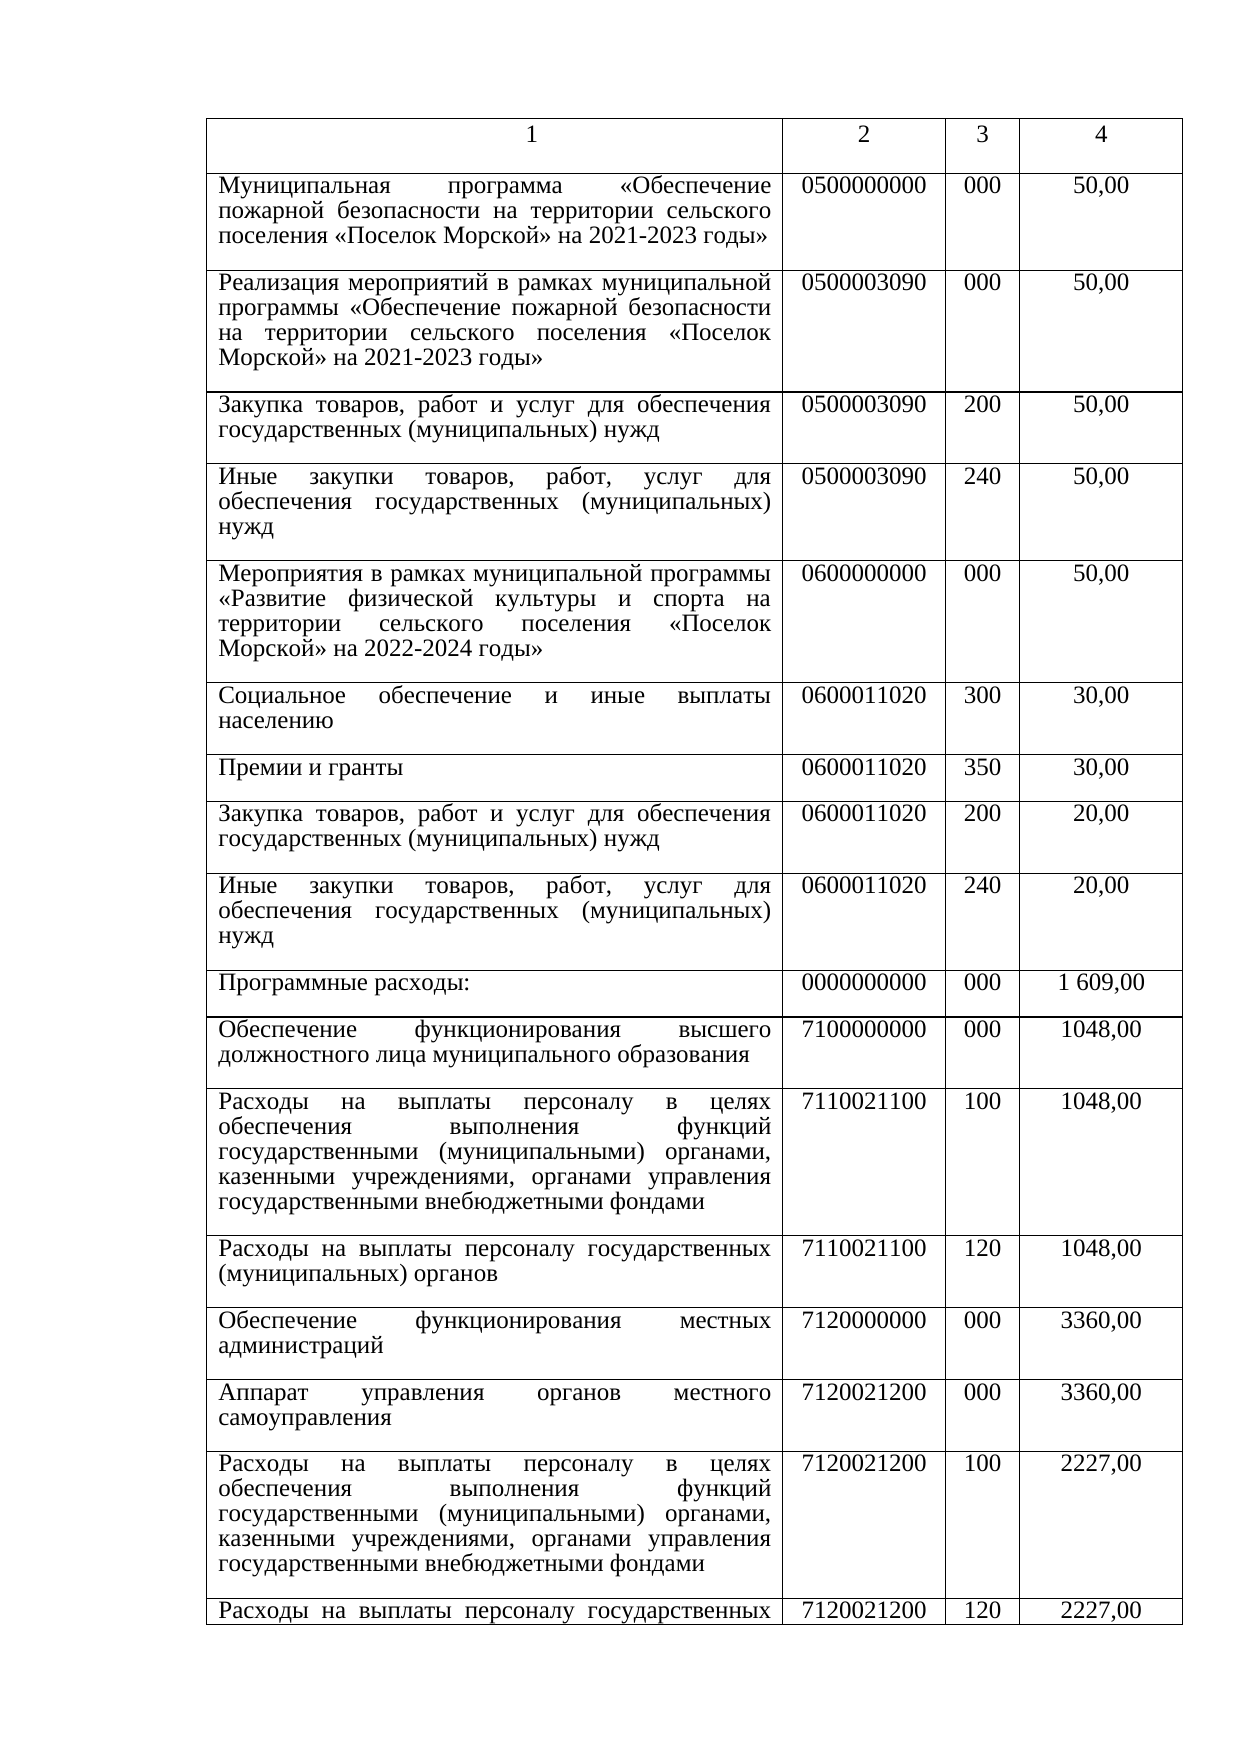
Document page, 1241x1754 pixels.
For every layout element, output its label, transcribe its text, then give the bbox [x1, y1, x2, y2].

table_cell 000 [946, 174, 1019, 269]
table_cell 7120021200 [783, 1452, 945, 1598]
table_cell 300 [946, 683, 1019, 754]
table_header 3 [946, 119, 1019, 173]
table_cell Мероприятия в рамках муниципальной программы «Развитие физической культуры и спорта на территории сельского поселения «Поселок Морской» на 2022-2024 годы» [207, 561, 782, 682]
table_cell Премии и гранты [207, 755, 782, 801]
table_cell 3360,00 [1020, 1308, 1182, 1379]
table_cell 000 [946, 271, 1019, 391]
table_cell 1048,00 [1020, 1236, 1182, 1307]
table_cell 50,00 [1020, 561, 1182, 682]
table_cell 100 [946, 1452, 1019, 1598]
table_cell 50,00 [1020, 464, 1182, 560]
table_cell 3360,00 [1020, 1380, 1182, 1451]
table_cell 0600011020 [783, 802, 945, 873]
table_cell 200 [946, 393, 1019, 463]
table_cell 7100000000 [783, 1018, 945, 1088]
table_cell Обеспечение функционирования высшего должностного лица муниципального образования [207, 1018, 782, 1088]
table_cell Реализация мероприятий в рамках муниципальной программы «Обеспечение пожарной безопасности на территории сельского поселения «Поселок Морской» на 2021-2023 годы» [207, 271, 782, 391]
table_cell 20,00 [1020, 874, 1182, 969]
table_cell 1048,00 [1020, 1089, 1182, 1235]
table_cell 000 [946, 1018, 1019, 1088]
table_header 1 [207, 119, 782, 173]
table_cell 0600011020 [783, 874, 945, 969]
table_cell 000 [946, 561, 1019, 682]
table_cell 2227,00 [1020, 1599, 1182, 1624]
table_cell Закупка товаров, работ и услуг для обеспечения государственных (муниципальных) нужд [207, 802, 782, 873]
table_cell Иные закупки товаров, работ, услуг для обеспечения государственных (муниципальных) нужд [207, 464, 782, 560]
table_cell 240 [946, 874, 1019, 969]
table_cell 100 [946, 1089, 1019, 1235]
table_cell Муниципальная программа «Обеспечение пожарной безопасности на территории сельского поселения «Поселок Морской» на 2021-2023 годы» [207, 174, 782, 269]
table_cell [207, 1599, 782, 1624]
table_cell 7120000000 [783, 1308, 945, 1379]
table_header 4 [1020, 119, 1182, 173]
table_cell Аппарат управления органов местного самоуправления [207, 1380, 782, 1451]
table_cell 7120021200 [783, 1599, 945, 1624]
table_cell 0000000000 [783, 971, 945, 1016]
table_cell 200 [946, 802, 1019, 873]
table_cell 7110021100 [783, 1089, 945, 1235]
table_cell 0500003090 [783, 393, 945, 463]
table_cell 0500003090 [783, 271, 945, 391]
table_cell 50,00 [1020, 174, 1182, 269]
table_cell 0600000000 [783, 561, 945, 682]
table_cell 7110021100 [783, 1236, 945, 1307]
table_cell Расходы на выплаты персоналу в целях обеспечения выполнения функций государственными (муниципальными) органами, казенными учреждениями, органами управления государственными внебюджетными фондами [207, 1089, 782, 1235]
table_cell 0500000000 [783, 174, 945, 269]
table_cell 2227,00 [1020, 1452, 1182, 1598]
table_cell 20,00 [1020, 802, 1182, 873]
table_cell Обеспечение функционирования местных администраций [207, 1308, 782, 1379]
table_cell 30,00 [1020, 683, 1182, 754]
table_cell 350 [946, 755, 1019, 801]
table_cell 0500003090 [783, 464, 945, 560]
table_cell 30,00 [1020, 755, 1182, 801]
table_cell 1048,00 [1020, 1018, 1182, 1088]
table_cell 000 [946, 971, 1019, 1016]
table_cell Расходы на выплаты персоналу государственных (муниципальных) органов [207, 1236, 782, 1307]
table_cell Расходы на выплаты персоналу в целях обеспечения выполнения функций государственными (муниципальными) органами, казенными учреждениями, органами управления государственными внебюджетными фондами [207, 1452, 782, 1598]
table_cell 1 609,00 [1020, 971, 1182, 1016]
table_cell 000 [946, 1308, 1019, 1379]
table_cell 0600011020 [783, 683, 945, 754]
table_cell 240 [946, 464, 1019, 560]
table_cell 50,00 [1020, 271, 1182, 391]
table_cell Программные расходы: [207, 971, 782, 1016]
table_cell 0600011020 [783, 755, 945, 801]
table_cell 000 [946, 1380, 1019, 1451]
table_cell 7120021200 [783, 1380, 945, 1451]
table_cell 120 [946, 1236, 1019, 1307]
table_cell 50,00 [1020, 393, 1182, 463]
table_cell Иные закупки товаров, работ, услуг для обеспечения государственных (муниципальных) нужд [207, 874, 782, 969]
table_cell Социальное обеспечение и иные выплаты населению [207, 683, 782, 754]
table_cell 120 [946, 1599, 1019, 1624]
table_header 2 [783, 119, 945, 173]
table_cell Закупка товаров, работ и услуг для обеспечения государственных (муниципальных) нужд [207, 393, 782, 463]
